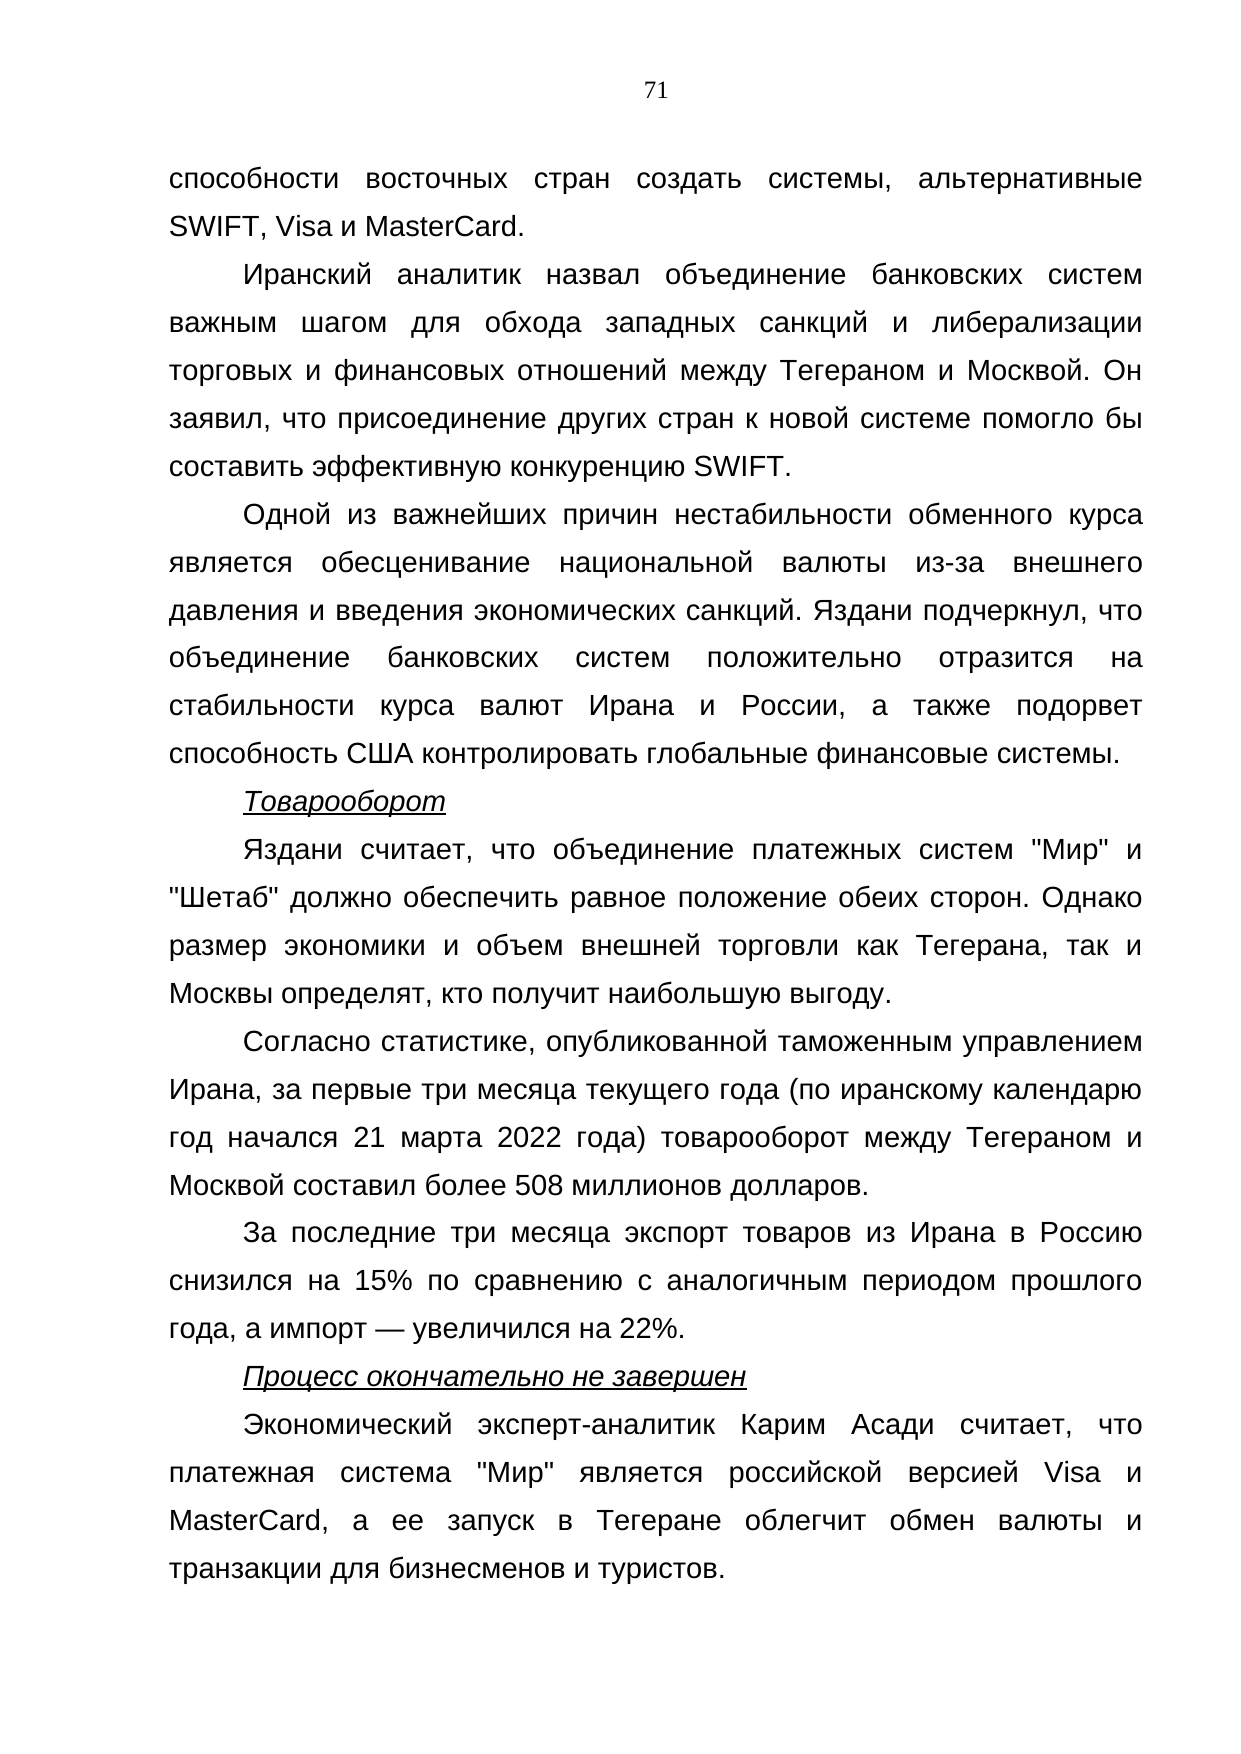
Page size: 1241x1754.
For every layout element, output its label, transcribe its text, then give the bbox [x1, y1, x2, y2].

text Согласно статистике, опубликованной таможенным управлением Ирана, за первые три месяца текущего года (по иранскому календарю год начался 21 марта 2022 года) товарооборот между Тегераном и Москвой составил более 508 миллионов долларов. [169, 1024, 1144, 1201]
text Одной из важнейших причин нестабильности обменного курса является обесценивание национальной валюты из-за внешнего давления и введения экономических санкций. Яздани подчеркнул, что объединение банковских систем положительно отразится на стабильности курса валют Ирана и России, а также подорвет способность США контролировать глобальные финансовые системы. [169, 497, 1144, 770]
text Иранский аналитик назвал объединение банковских систем важным шагом для обхода западных санкций и либерализации торговых и финансовых отношений между Тегераном и Москвой. Он заявил, что присоединение других стран к новой системе помогло бы составить эффективную конкуренцию SWIFT. [169, 257, 1144, 482]
text Экономический эксперт-аналитик Карим Асади считает, что платежная система "Мир" является российской версией Visa и MasterCard, а ее запуск в Тегеране облегчит обмен валюты и транзакции для бизнесменов и туристов. [169, 1407, 1144, 1584]
text За последние три месяца экспорт товаров из Ирана в Россию снизился на 15% по сравнению с аналогичным периодом прошлого года, а импорт — увеличился на 22%. [169, 1215, 1144, 1345]
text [169, 161, 1144, 243]
text Товарооборот [169, 784, 1144, 818]
text Процесс окончательно не завершен [169, 1359, 1144, 1393]
text Яздани считает, что объединение платежных систем "Мир" и "Шетаб" должно обеспечить равное положение обеих сторон. Однако размер экономики и объем внешней торговли как Тегерана, так и Москвы определят, кто получит наибольшую выгоду. [169, 832, 1144, 1009]
